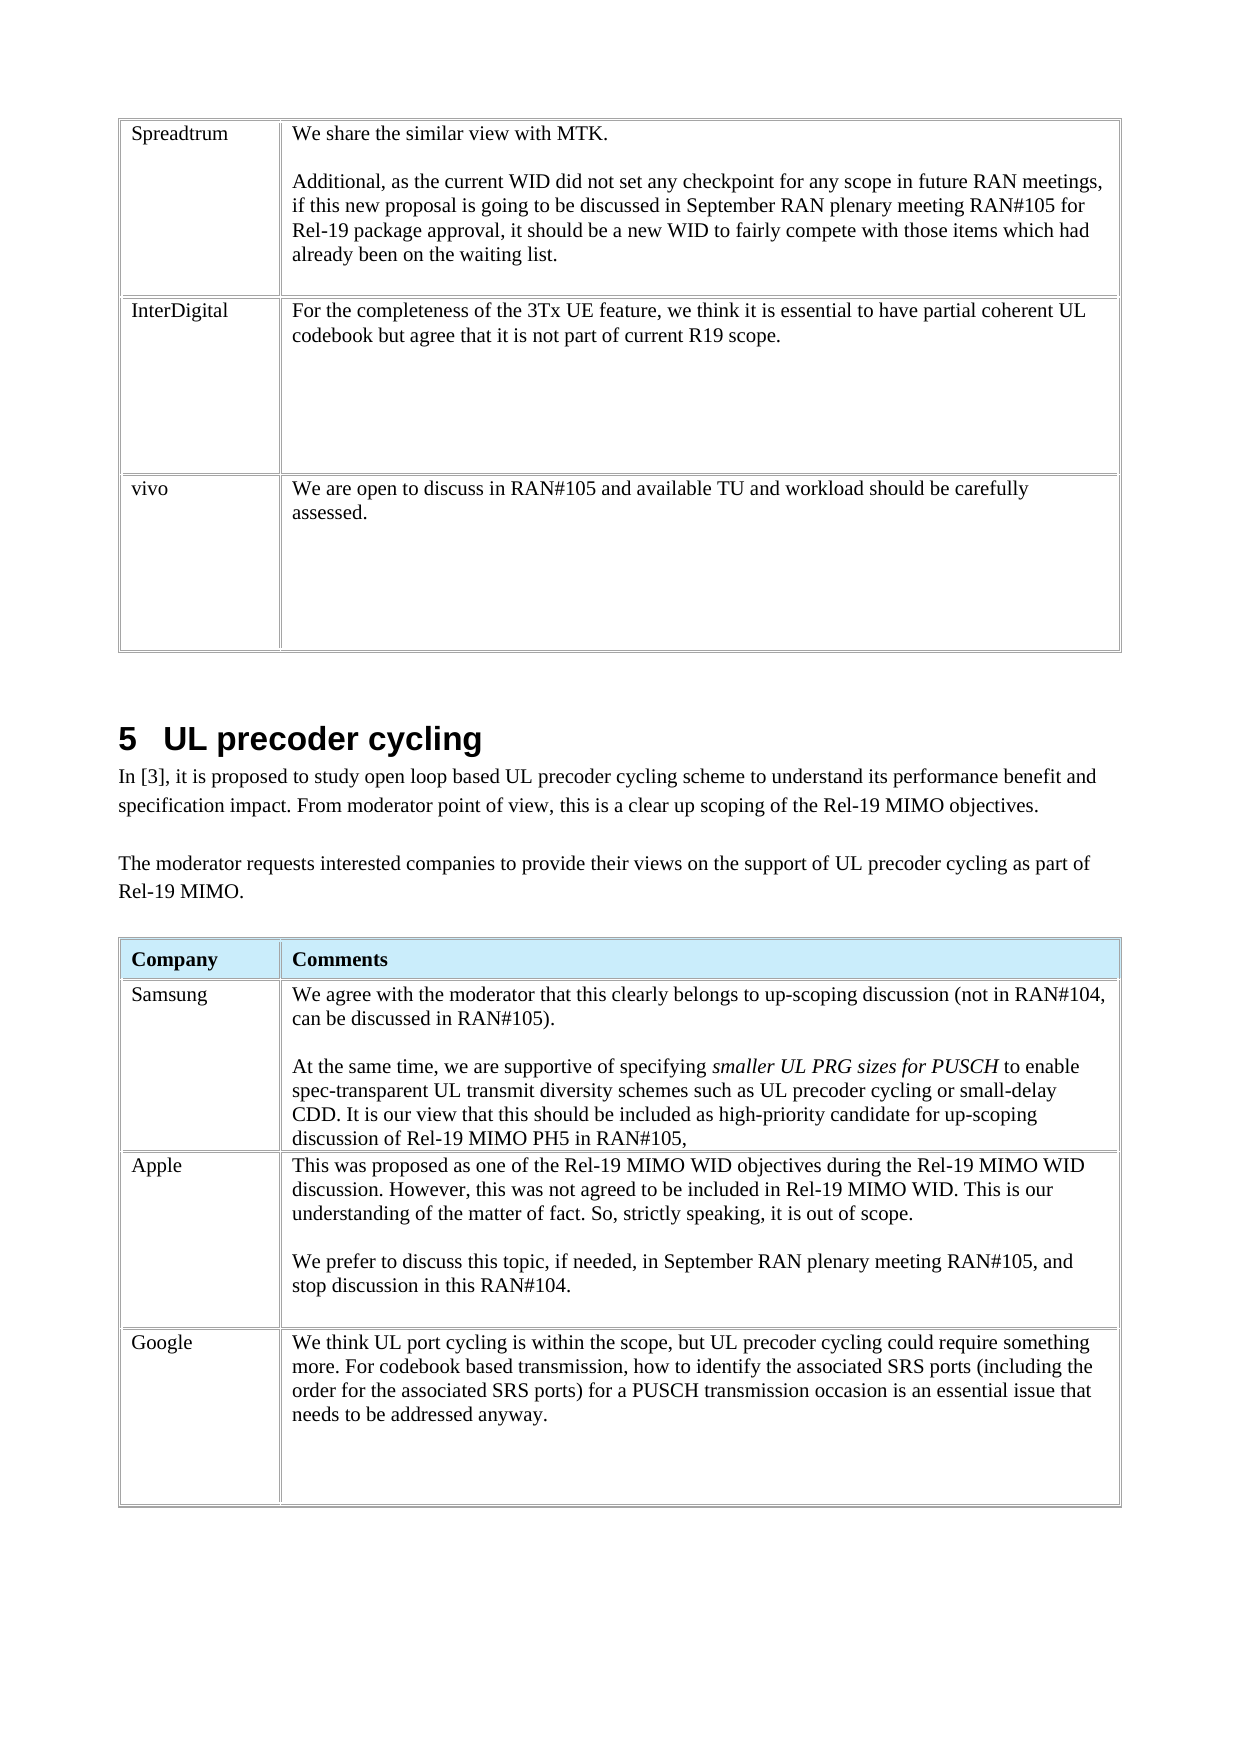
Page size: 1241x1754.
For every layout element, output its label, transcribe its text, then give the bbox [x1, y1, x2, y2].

table_cell Google [120, 1327, 281, 1504]
table_cell We agree with the moderator that this clearly belongs to up-scoping discussion (not in RAN#104, can be discussed in RAN#105). At the same time, we are supportive of specifying smaller UL PRG sizes for PUSCH to enable spec-transparent UL transmit diversity schemes such as UL precoder cycling or small-delay CDD. It is our view that this should be included as high-priority candidate for up-scoping discussion of Rel-19 MIMO PH5 in RAN#105, [281, 978, 1121, 1150]
table_cell Spreadtrum [120, 119, 281, 295]
table_header Company [120, 938, 281, 978]
table_cell For the completeness of the 3Tx UE feature, we think it is essential to have partial coherent UL codebook but agree that it is not part of current R19 scope. [281, 295, 1121, 472]
table_cell InterDigital [120, 295, 281, 472]
table_header Comments [281, 940, 1119, 978]
subtitle UL precoder cycling [118, 719, 1122, 758]
table_cell Samsung [120, 978, 281, 1150]
table_cell Apple [120, 1150, 281, 1327]
table_cell We are open to discuss in RAN#105 and available TU and workload should be carefully assessed. [281, 473, 1119, 650]
text The moderator requests interested companies to provide their views on the support of UL precoder cycling as part of Rel-19 MIMO. [118, 850, 1122, 903]
table_cell We think UL port cycling is within the scope, but UL precoder cycling could require something more. For codebook based transmission, how to identify the associated SRS ports (including the order for the associated SRS ports) for a PUSCH transmission occasion is an essential issue that needs to be addressed anyway. [281, 1327, 1121, 1504]
table_cell We share the similar view with MTK. Additional, as the current WID did not set any checkpoint for any scope in future RAN meetings, if this new proposal is going to be discussed in September RAN plenary meeting RAN#105 for Rel-19 package approval, it should be a new WID to fairly compete with those items which had already been on the waiting list. [281, 121, 1119, 295]
table_cell vivo [121, 473, 281, 650]
text In [3], it is proposed to study open loop based UL precoder cycling scheme to understand its performance benefit and specification impact. From moderator point of view, this is a clear up scoping of the Rel-19 MIMO objectives. [118, 764, 1122, 817]
table_cell This was proposed as one of the Rel-19 MIMO WID objectives during the Rel-19 MIMO WID discussion. However, this was not agreed to be included in Rel-19 MIMO WID. This is our understanding of the matter of fact. So, strictly speaking, it is out of scope. We prefer to discuss this topic, if needed, in September RAN plenary meeting RAN#105, and stop discussion in this RAN#104. [281, 1150, 1121, 1327]
